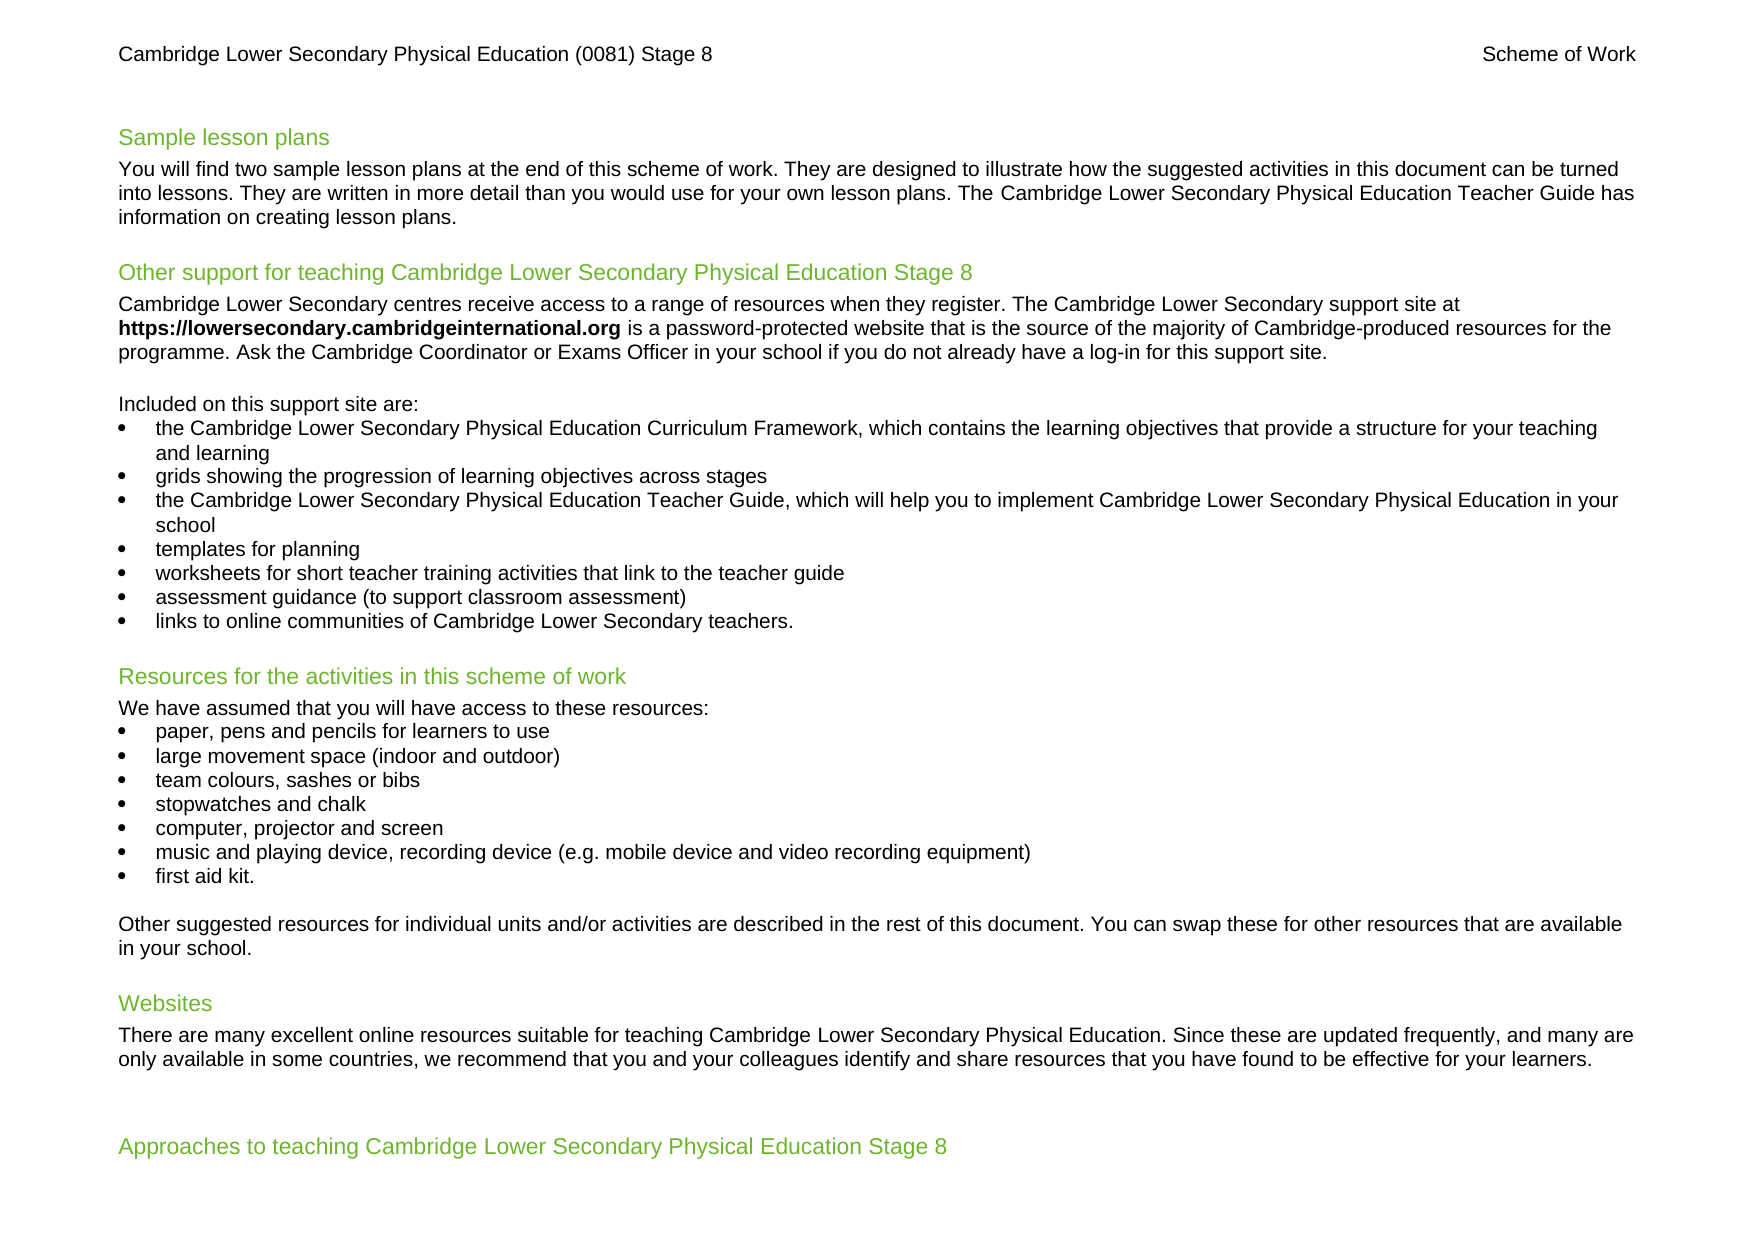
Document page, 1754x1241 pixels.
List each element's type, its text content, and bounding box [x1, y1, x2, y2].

list large movement space (indoor and outdoor) [118, 743, 1636, 767]
list grids showing the progression of learning objectives across stages [118, 464, 1636, 488]
list paper, pens and pencils for learners to use [118, 719, 1636, 743]
list the Cambridge Lower Secondary Physical Education Teacher Guide, which will help you to implement Cambridge Lower Secondary Physical Education in your school [118, 488, 1636, 536]
text Cambridge Lower Secondary centres receive access to a range of resources when they register. The Cambridge Lower Secondary support site at https://lowersecondary.cambridgeinternational.org is a password-protected website that is the source of the majority of Cambridge-produced resources for the programme. Ask the Cambridge Coordinator or Exams Officer in your school if you do not already have a log-in for this support site. [118, 292, 1636, 363]
subtitle Sample lesson plans [118, 124, 1636, 151]
list computer, projector and screen [118, 816, 1636, 840]
text We have assumed that you will have access to these resources: [118, 695, 1636, 719]
list the Cambridge Lower Secondary Physical Education Curriculum Framework, which contains the learning objectives that provide a structure for your teaching and learning [118, 416, 1636, 464]
subtitle Resources for the activities in this scheme of work [118, 663, 1636, 689]
list first aid kit. [118, 864, 1636, 888]
list worksheets for short teacher training activities that link to the teacher guide [118, 560, 1636, 584]
text There are many excellent online resources suitable for teaching Cambridge Lower Secondary Physical Education. Since these are updated frequently, and many are only available in some countries, we recommend that you and your colleagues identify and share resources that you have found to be effective for your learners. [118, 1022, 1636, 1070]
text You will find two sample lesson plans at the end of this scheme of work. They are designed to illustrate how the suggested activities in this document can be turned into lessons. They are written in more detail than you would use for your own lesson plans. The Cambridge Lower Secondary Physical Education Teacher Guide has information on creating lesson plans. [118, 157, 1636, 229]
subtitle Other support for teaching Cambridge Lower Secondary Physical Education Stage 8 [118, 259, 1636, 285]
subtitle Approaches to teaching Cambridge Lower Secondary Physical Education Stage 8 [118, 1133, 1636, 1159]
list stopwatches and chalk [118, 792, 1636, 816]
list team colours, sashes or bibs [118, 767, 1636, 792]
text Included on this support site are: [118, 392, 1636, 416]
list music and playing device, recording device (e.g. mobile device and video recording equipment) [118, 840, 1636, 864]
subtitle Websites [118, 990, 1636, 1016]
list assessment guidance (to support classroom assessment) [118, 584, 1636, 608]
list templates for planning [118, 536, 1636, 560]
list links to online communities of Cambridge Lower Secondary teachers. [118, 608, 1636, 633]
text Other suggested resources for individual units and/or activities are described in the rest of this document. You can swap these for other resources that are available in your school. [118, 912, 1636, 960]
